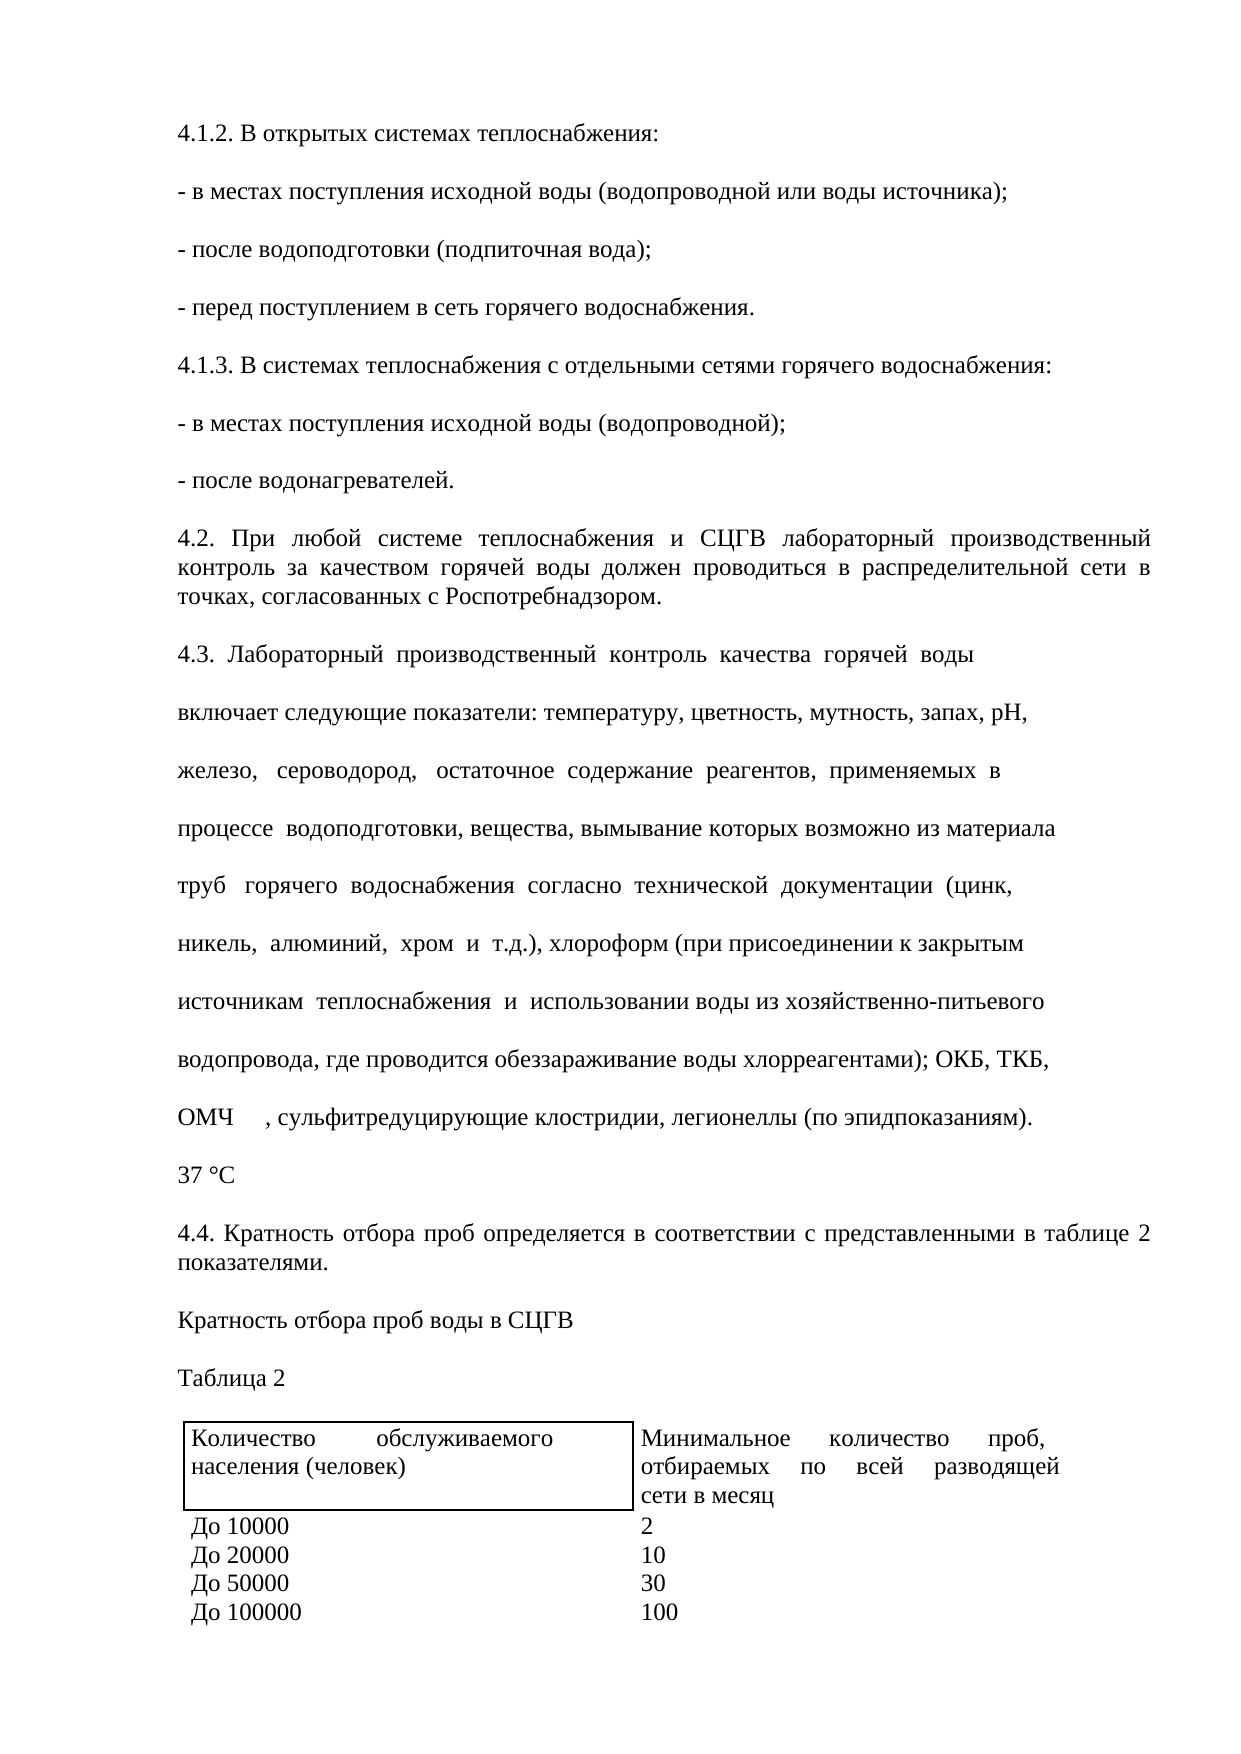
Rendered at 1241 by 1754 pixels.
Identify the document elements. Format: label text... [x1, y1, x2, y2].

table_cell 30 [633, 1569, 1097, 1597]
text ОМЧ , сульфитредуцирующие клостридии, легионеллы (по эпидпоказаниям). [177, 1102, 1152, 1131]
table_cell До 50000 [184, 1569, 633, 1597]
text 4.2. При любой системе теплоснабжения и СЦГВ лабораторный производственный контроль за качеством горячей воды должен проводиться в распределительной сети в точках, согласованных с Роспотребнадзором. [177, 523, 1152, 610]
table_cell До 20000 [184, 1540, 633, 1568]
text Таблица 2 [177, 1363, 1152, 1391]
text - перед поступлением в сеть горячего водоснабжения. [177, 292, 1152, 321]
text водопровода, где проводится обеззараживание воды хлорреагентами); ОКБ, ТКБ, [177, 1044, 1152, 1073]
text - в местах поступления исходной воды (водопроводной или воды источника); [177, 176, 1152, 205]
text труб горячего водоснабжения согласно технической документации (цинк, [177, 871, 1152, 899]
text - после водонагревателей. [177, 466, 1152, 494]
text - после водоподготовки (подпиточная вода); [177, 234, 1152, 263]
text включает следующие показатели: температуру, цветность, мутность, запах, pH, [177, 697, 1152, 726]
table_header Минимальное количество проб, отбираемых по всей разводящей сети в месяц [634, 1421, 1097, 1509]
text железо, сероводород, остаточное содержание реагентов, применяемых в [177, 755, 1152, 783]
text никель, алюминий, хром и т.д.), хлороформ (при присоединении к закрытым [177, 928, 1152, 957]
table_header Количество обслуживаемого населения (человек) [185, 1423, 632, 1509]
text 4.4. Кратность отбора проб определяется в соответствии с представленными в таблице 2 показателями. [177, 1218, 1152, 1276]
text 4.3. Лабораторный производственный контроль качества горячей воды [177, 639, 1152, 668]
table_cell 100 [633, 1597, 1097, 1626]
table_cell До 10000 [184, 1511, 633, 1540]
table_cell 10 [633, 1540, 1097, 1568]
text 4.1.2. В открытых системах теплоснабжения: [177, 118, 1152, 147]
text Кратность отбора проб воды в СЦГВ [177, 1305, 1152, 1333]
text процессе водоподготовки, вещества, вымывание которых возможно из материала [177, 813, 1152, 841]
text источникам теплоснабжения и использовании воды из хозяйственно-питьевого [177, 986, 1152, 1015]
table_cell До 100000 [184, 1597, 633, 1626]
text 37 °C [177, 1160, 1152, 1189]
text - в местах поступления исходной воды (водопроводной); [177, 408, 1152, 436]
text 4.1.3. В системах теплоснабжения с отдельными сетями горячего водоснабжения: [177, 350, 1152, 378]
table_cell 2 [633, 1509, 1097, 1540]
